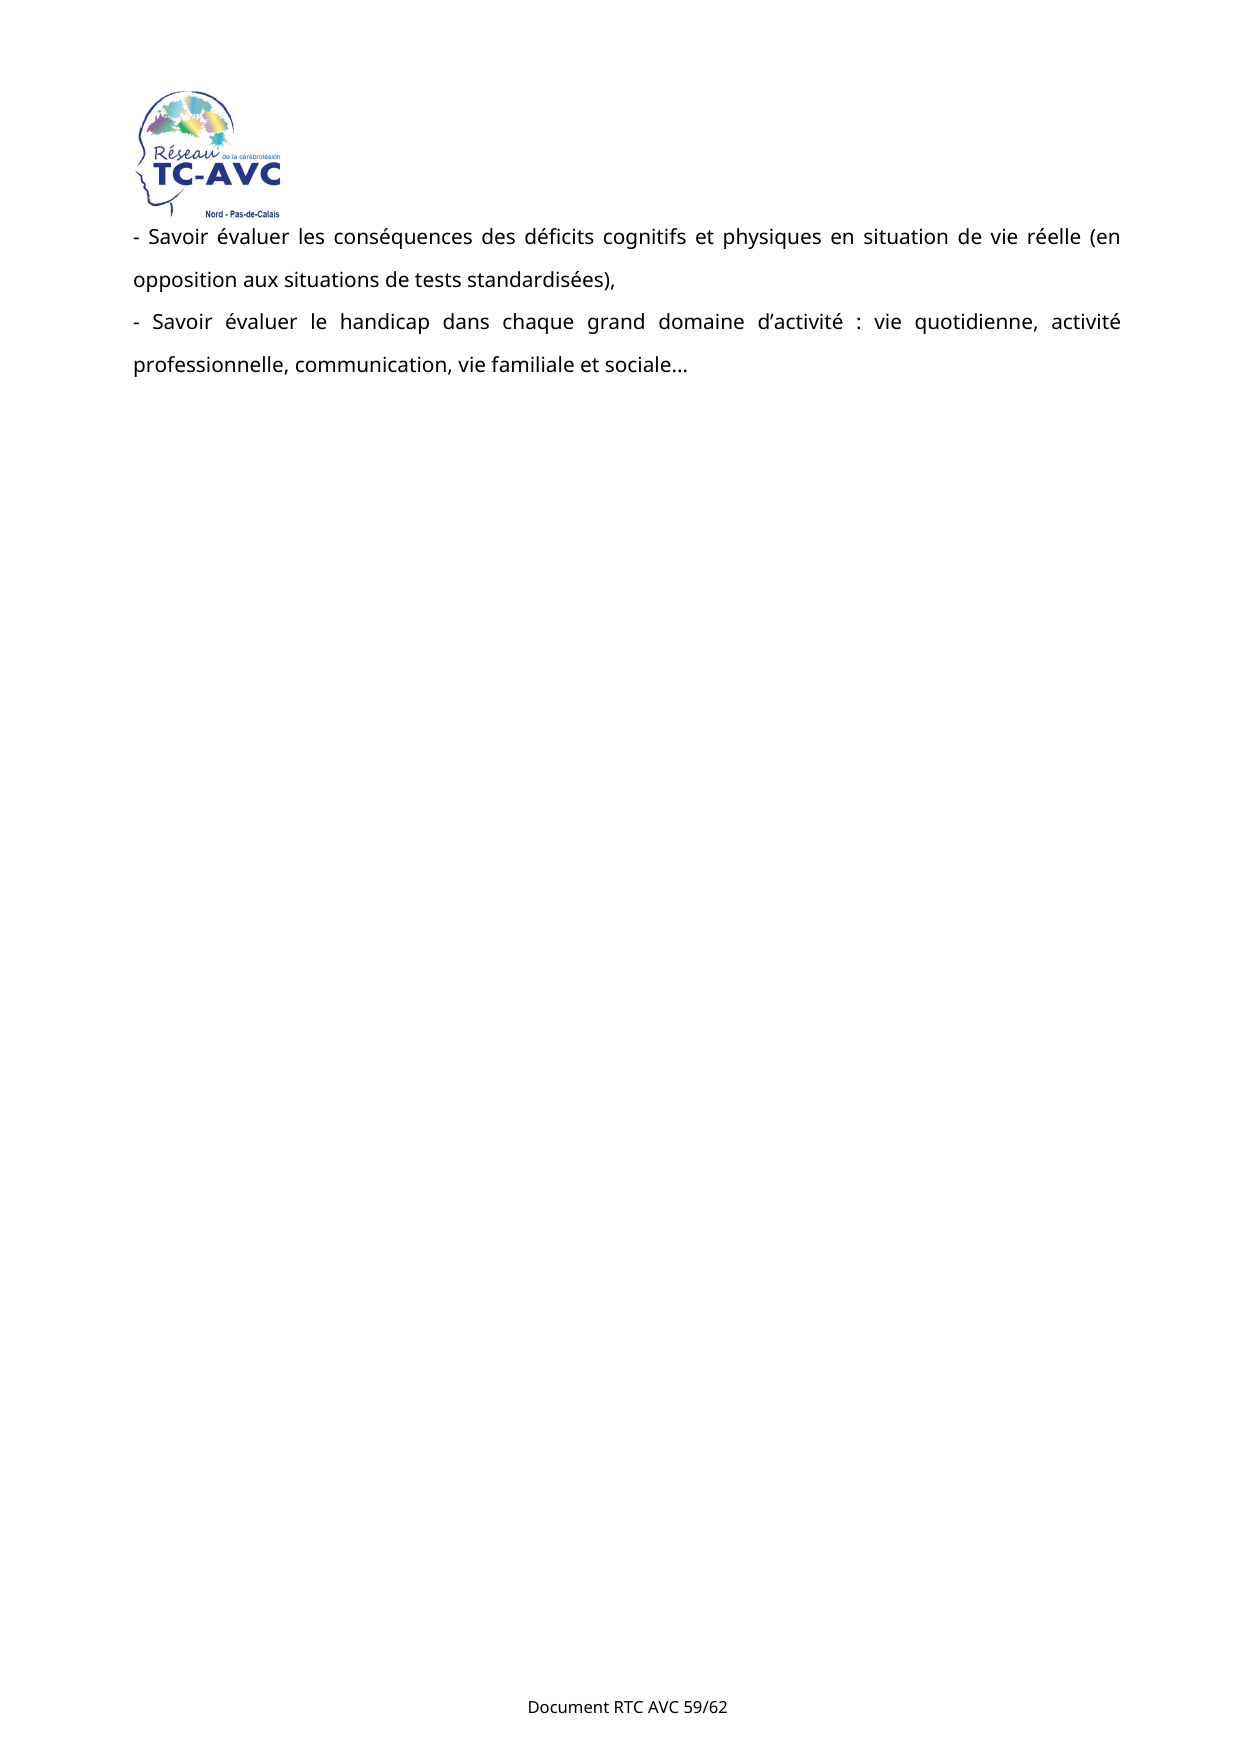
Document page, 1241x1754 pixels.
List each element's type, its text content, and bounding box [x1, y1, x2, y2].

text - Savoir évaluer le handicap dans chaque grand domaine d’activité : vie quotidienne, activité professionnelle, communication, vie familiale et sociale… [133, 307, 1122, 378]
text - Savoir évaluer les conséquences des déficits cognitifs et physiques en situation de vie réelle (en opposition aux situations de tests standardisées), [133, 222, 1122, 293]
picture [132, 73, 282, 223]
